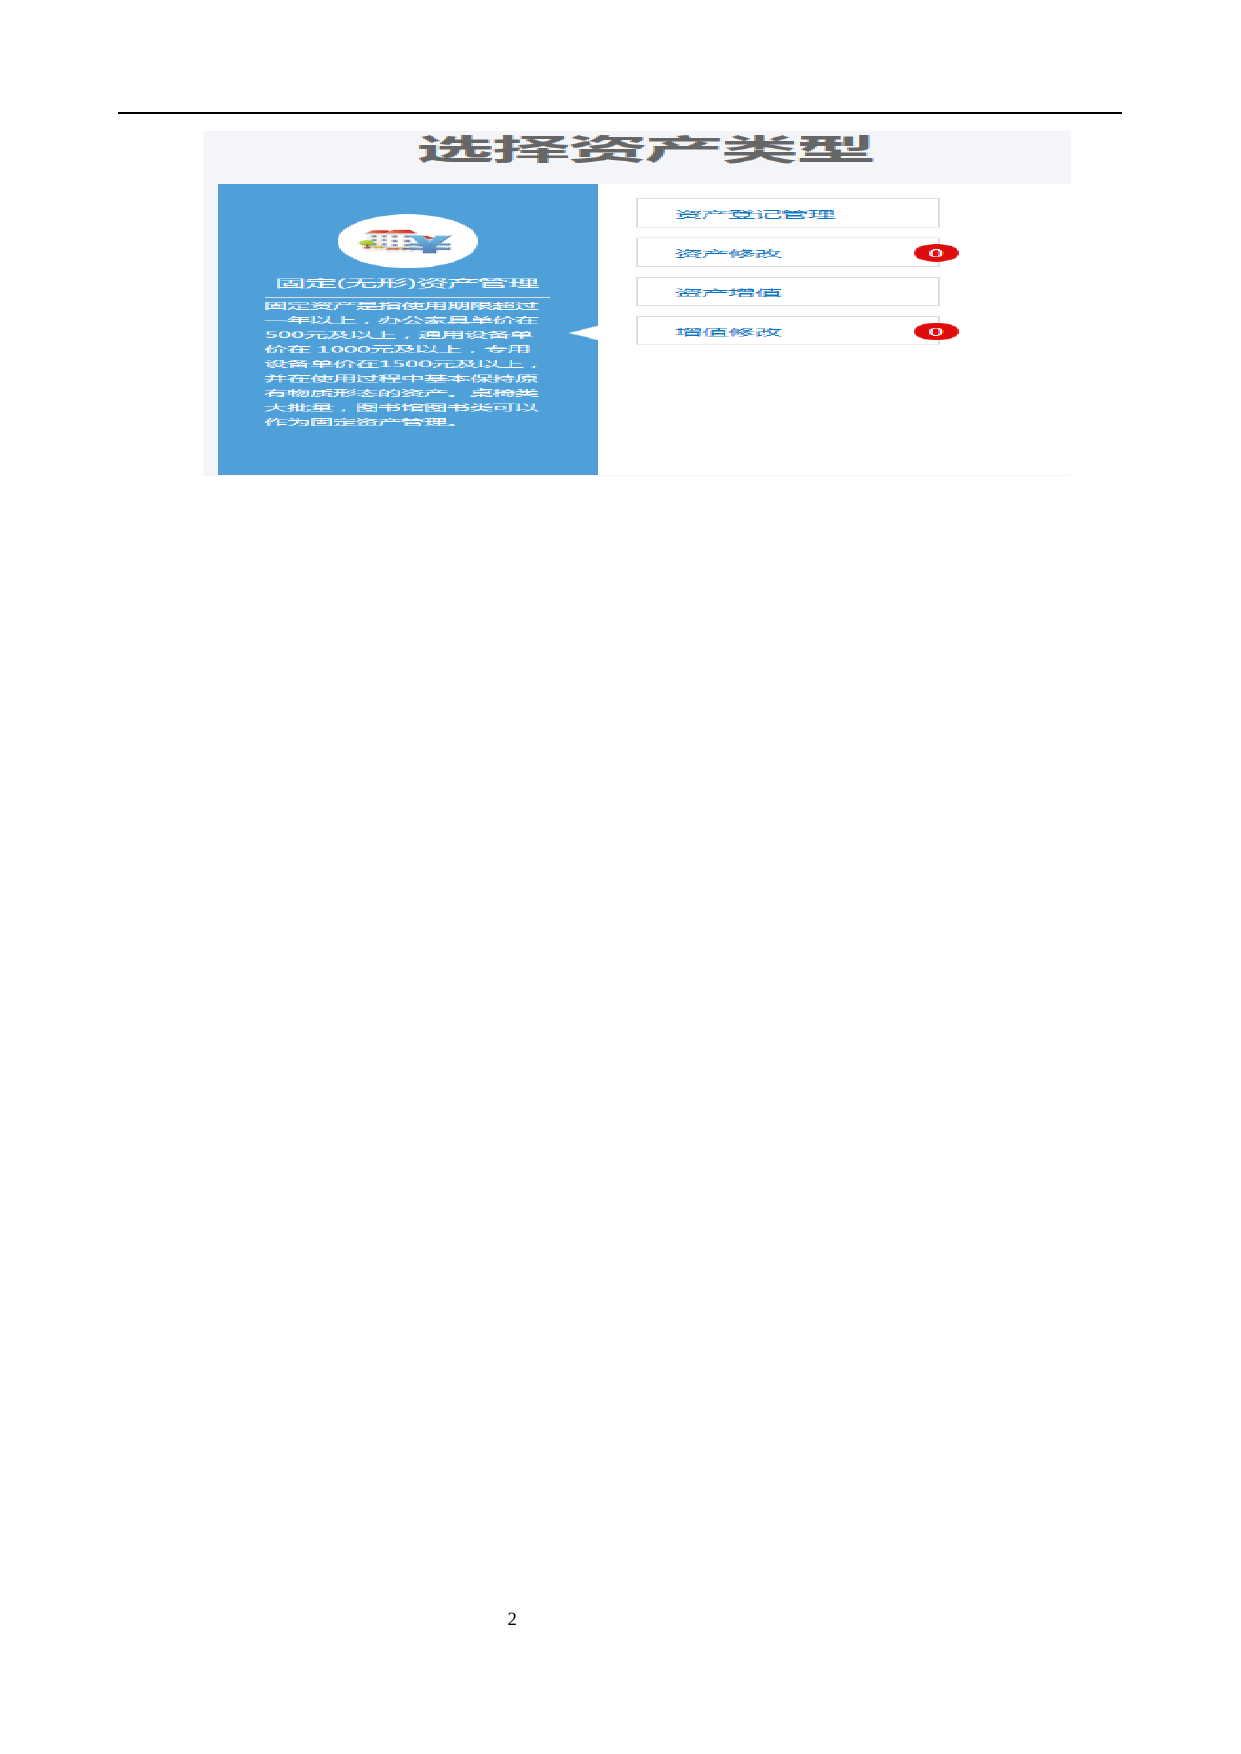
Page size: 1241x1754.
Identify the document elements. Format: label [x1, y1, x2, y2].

picture [203, 131, 1072, 476]
